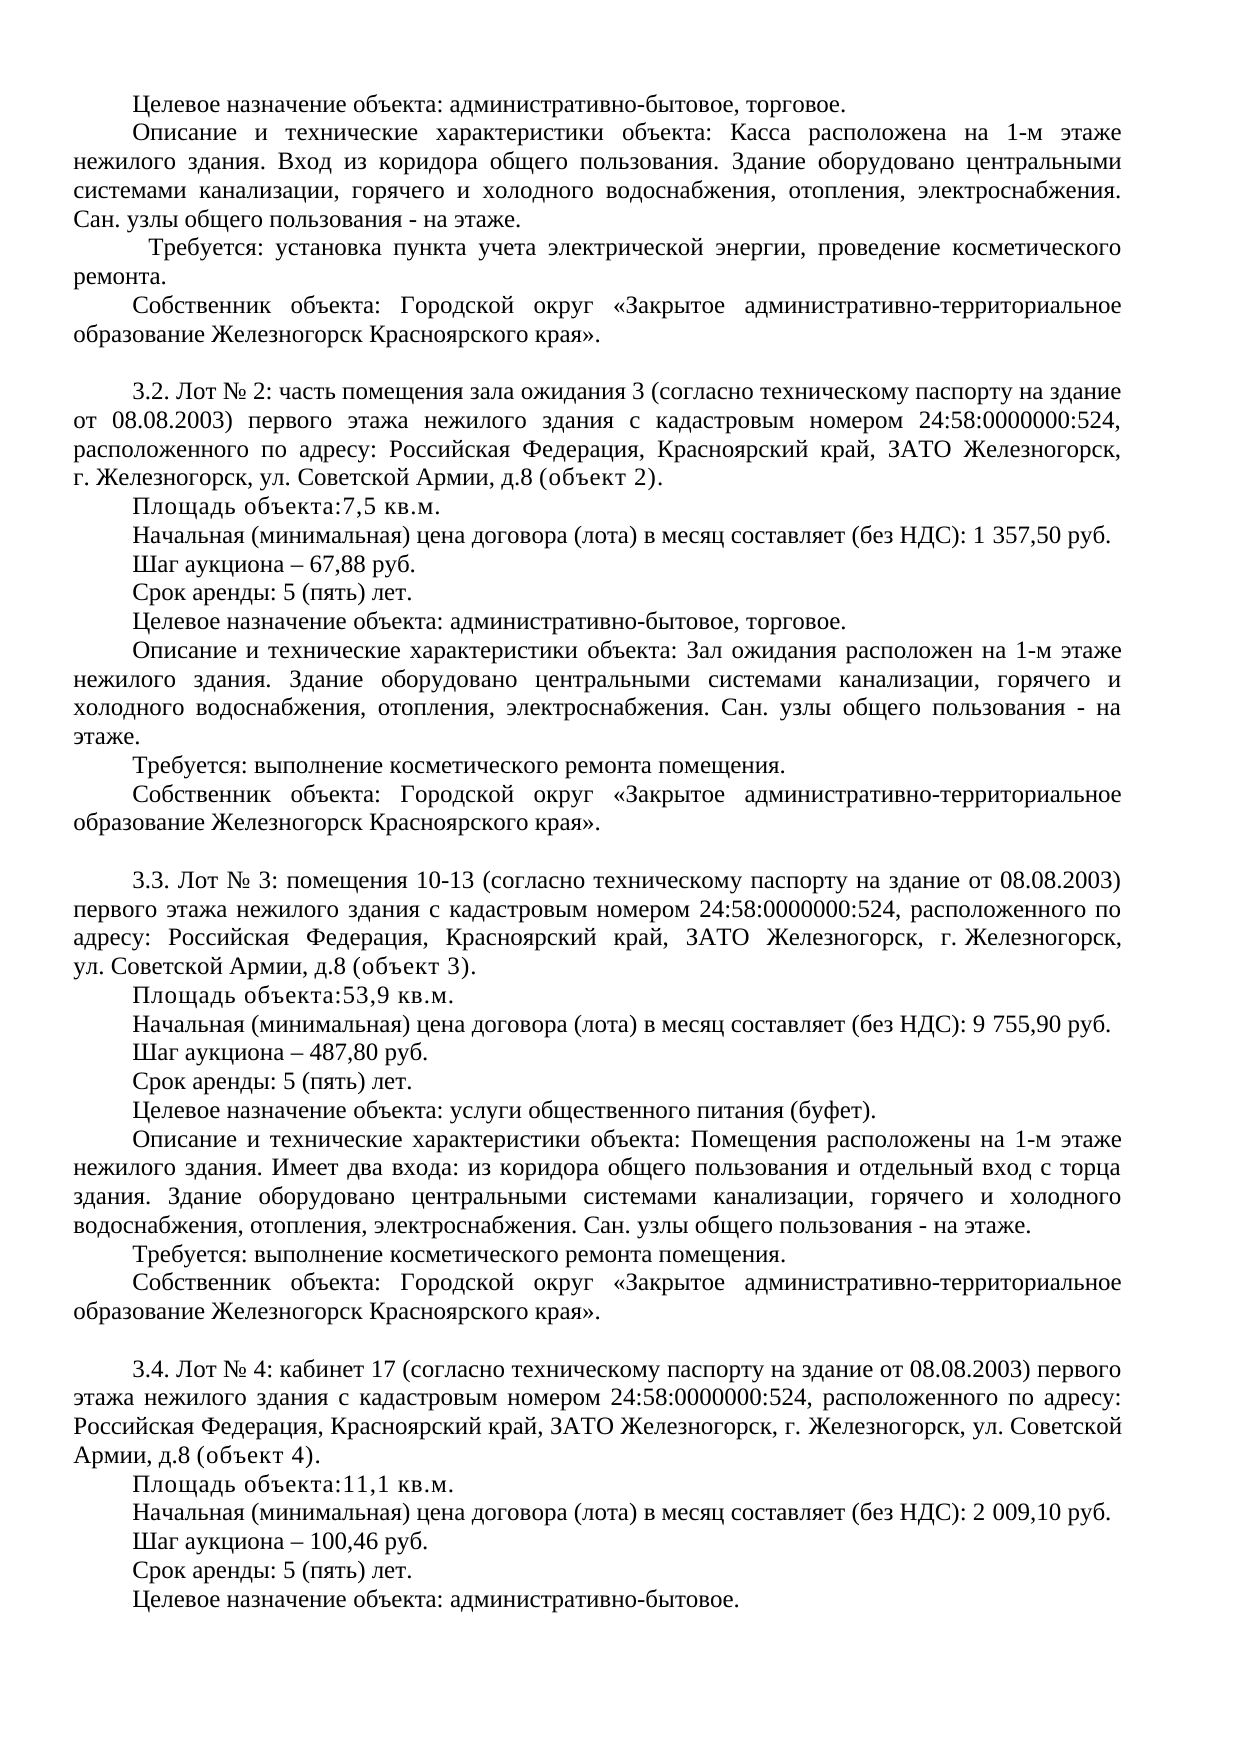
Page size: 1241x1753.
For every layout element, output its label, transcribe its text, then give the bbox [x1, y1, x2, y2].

text Шаг аукциона – 100,46 руб. [73, 1526, 1122, 1555]
text Описание и технические характеристики объекта: Касса расположена на 1-м этаже нежилого здания. Вход из коридора общего пользования. Здание оборудовано центральными системами канализации, горячего и холодного водоснабжения, отопления, электроснабжения. Сан. узлы общего пользования - на этаже. [73, 117, 1122, 232]
text Требуется: установка пункта учета электрической энергии, проведение косметического ремонта. [73, 232, 1122, 290]
text Описание и технические характеристики объекта: Помещения расположены на 1-м этаже нежилого здания. Имеет два входа: из коридора общего пользования и отдельный вход с торца здания. Здание оборудовано центральными системами канализации, горячего и холодного водоснабжения, отопления, электроснабжения. Сан. узлы общего пользования - на этаже. [73, 1124, 1122, 1239]
text Площадь объекта:53,9 кв.м. [73, 980, 1122, 1009]
text Срок аренды: 5 (пять) лет. [73, 1066, 1122, 1095]
text Собственник объекта: Городской округ «Закрытое административно-территориальное образование Железногорск Красноярского края». [73, 290, 1122, 347]
text Целевое назначение объекта: услуги общественного питания (буфет). [73, 1095, 1122, 1124]
text Описание и технические характеристики объекта: Зал ожидания расположен на 1-м этаже нежилого здания. Здание оборудовано центральными системами канализации, горячего и холодного водоснабжения, отопления, электроснабжения. Сан. узлы общего пользования - на этаже. [73, 635, 1122, 750]
text 3.2. Лот № 2: часть помещения зала ожидания 3 (согласно техническому паспорту на здание от 08.08.2003) первого этажа нежилого здания с кадастровым номером 24:58:0000000:524, расположенного по адресу: Российская Федерация, Красноярский край, ЗАТО Железногорск, г. Железногорск, ул. Советской Армии, д.8 (объект 2). [73, 376, 1122, 491]
text Срок аренды: 5 (пять) лет. [73, 577, 1122, 606]
text Начальная (минимальная) цена договора (лота) в месяц составляет (без НДС): 2 009,10 руб. [73, 1497, 1122, 1526]
text 3.4. Лот № 4: кабинет 17 (согласно техническому паспорту на здание от 08.08.2003) первого этажа нежилого здания с кадастровым номером 24:58:0000000:524, расположенного по адресу: Российская Федерация, Красноярский край, ЗАТО Железногорск, г. Железногорск, ул. Советской Армии, д.8 (объект 4). [73, 1354, 1122, 1469]
text Собственник объекта: Городской округ «Закрытое административно-территориальное образование Железногорск Красноярского края». [73, 1267, 1122, 1325]
text Шаг аукциона – 67,88 руб. [73, 549, 1122, 577]
text Срок аренды: 5 (пять) лет. [73, 1555, 1122, 1584]
text Начальная (минимальная) цена договора (лота) в месяц составляет (без НДС): 9 755,90 руб. [73, 1009, 1122, 1037]
text Шаг аукциона – 487,80 руб. [73, 1037, 1122, 1066]
text 3.3. Лот № 3: помещения 10-13 (согласно техническому паспорту на здание от 08.08.2003) первого этажа нежилого здания с кадастровым номером 24:58:0000000:524, расположенного по адресу: Российская Федерация, Красноярский край, ЗАТО Железногорск, г. Железногорск, ул. Советской Армии, д.8 (объект 3). [73, 865, 1122, 980]
text Площадь объекта:7,5 кв.м. [73, 491, 1122, 520]
text Начальная (минимальная) цена договора (лота) в месяц составляет (без НДС): 1 357,50 руб. [73, 520, 1122, 549]
text Площадь объекта:11,1 кв.м. [73, 1469, 1122, 1497]
text Требуется: выполнение косметического ремонта помещения. [73, 1239, 1122, 1267]
text Целевое назначение объекта: административно-бытовое, торговое. [73, 89, 1122, 117]
text Целевое назначение объекта: административно-бытовое. [73, 1584, 1122, 1612]
text Целевое назначение объекта: административно-бытовое, торговое. [73, 606, 1122, 635]
text Собственник объекта: Городской округ «Закрытое административно-территориальное образование Железногорск Красноярского края». [73, 779, 1122, 836]
text Требуется: выполнение косметического ремонта помещения. [73, 750, 1122, 779]
